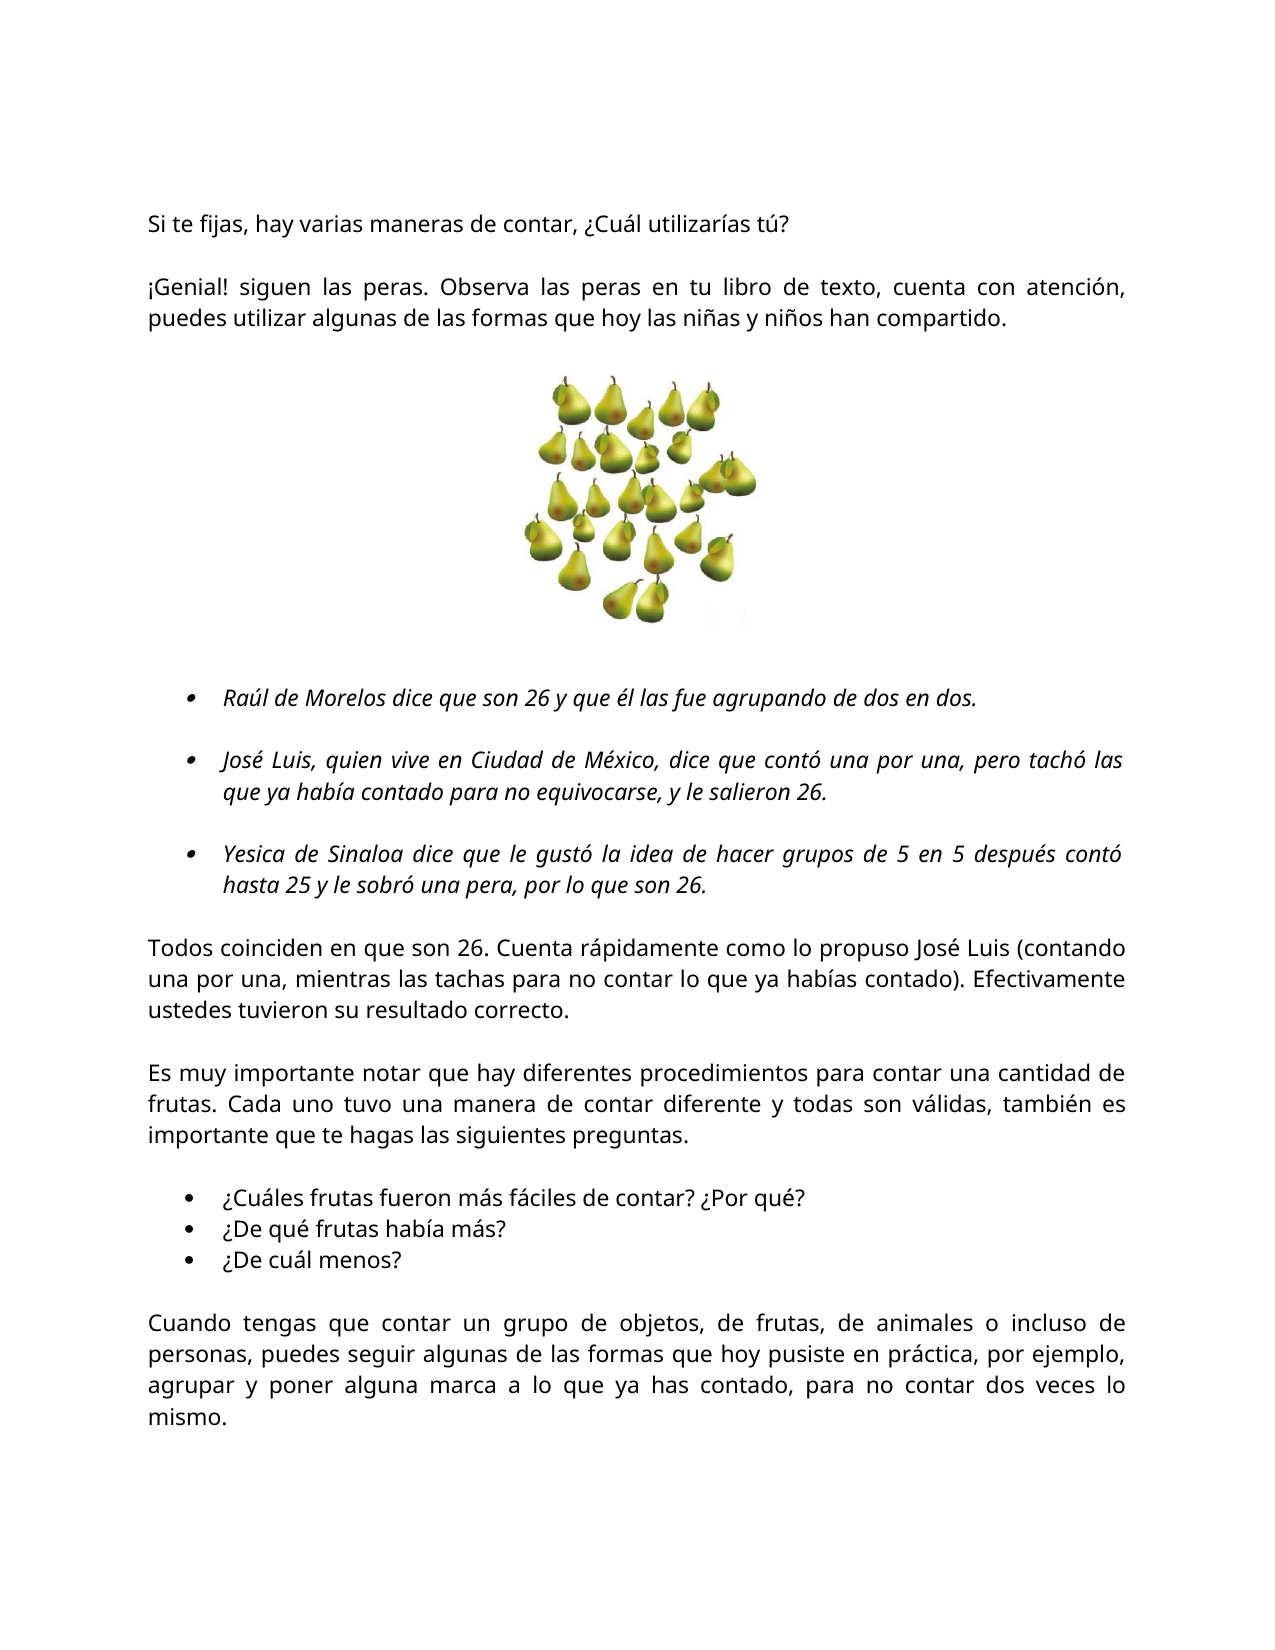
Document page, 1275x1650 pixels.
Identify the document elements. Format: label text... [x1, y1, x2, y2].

text ¡Genial! siguen las peras. Observa las peras en tu libro de texto, cuenta con atención, puedes utilizar algunas de las formas que hoy las niñas y niños han compartido. [148, 271, 1127, 333]
list Yesica de Sinaloa dice que le gustó la idea de hacer grupos de 5 en 5 después contó hasta 25 y le sobró una pera, por lo que son 26. [185, 838, 1127, 901]
text Todos coinciden en que son 26. Cuenta rápidamente como lo propuso José Luis (contando una por una, mientras las tachas para no contar lo que ya habías contado). Efectivamente ustedes tuvieron su resultado correcto. [148, 932, 1127, 1026]
text Es muy importante notar que hay diferentes procedimientos para contar una cantidad de frutas. Cada uno tuvo una manera de contar diferente y todas son válidas, también es importante que te hagas las siguientes preguntas. [148, 1057, 1127, 1151]
list José Luis, quien vive en Ciudad de México, dice que contó una por una, pero tachó las que ya había contado para no equivocarse, y le salieron 26. [185, 744, 1127, 807]
text Cuando tengas que contar un grupo de objetos, de frutas, de animales o incluso de personas, puedes seguir algunas de las formas que hoy pusiste en práctica, por ejemplo, agrupar y poner alguna marca a lo que ya has contado, para no contar dos veces lo mismo. [148, 1307, 1127, 1432]
list ¿De qué frutas había más? [185, 1213, 1127, 1244]
list Raúl de Morelos dice que son 26 y que él las fue agrupando de dos en dos. [185, 682, 1127, 713]
list ¿Cuáles frutas fueron más fáciles de contar? ¿Por qué? [185, 1182, 1127, 1213]
text Si te fijas, hay varias maneras de contar, ¿Cuál utilizarías tú? [148, 208, 1127, 240]
list ¿De cuál menos? [185, 1244, 1127, 1276]
picture [514, 364, 760, 651]
